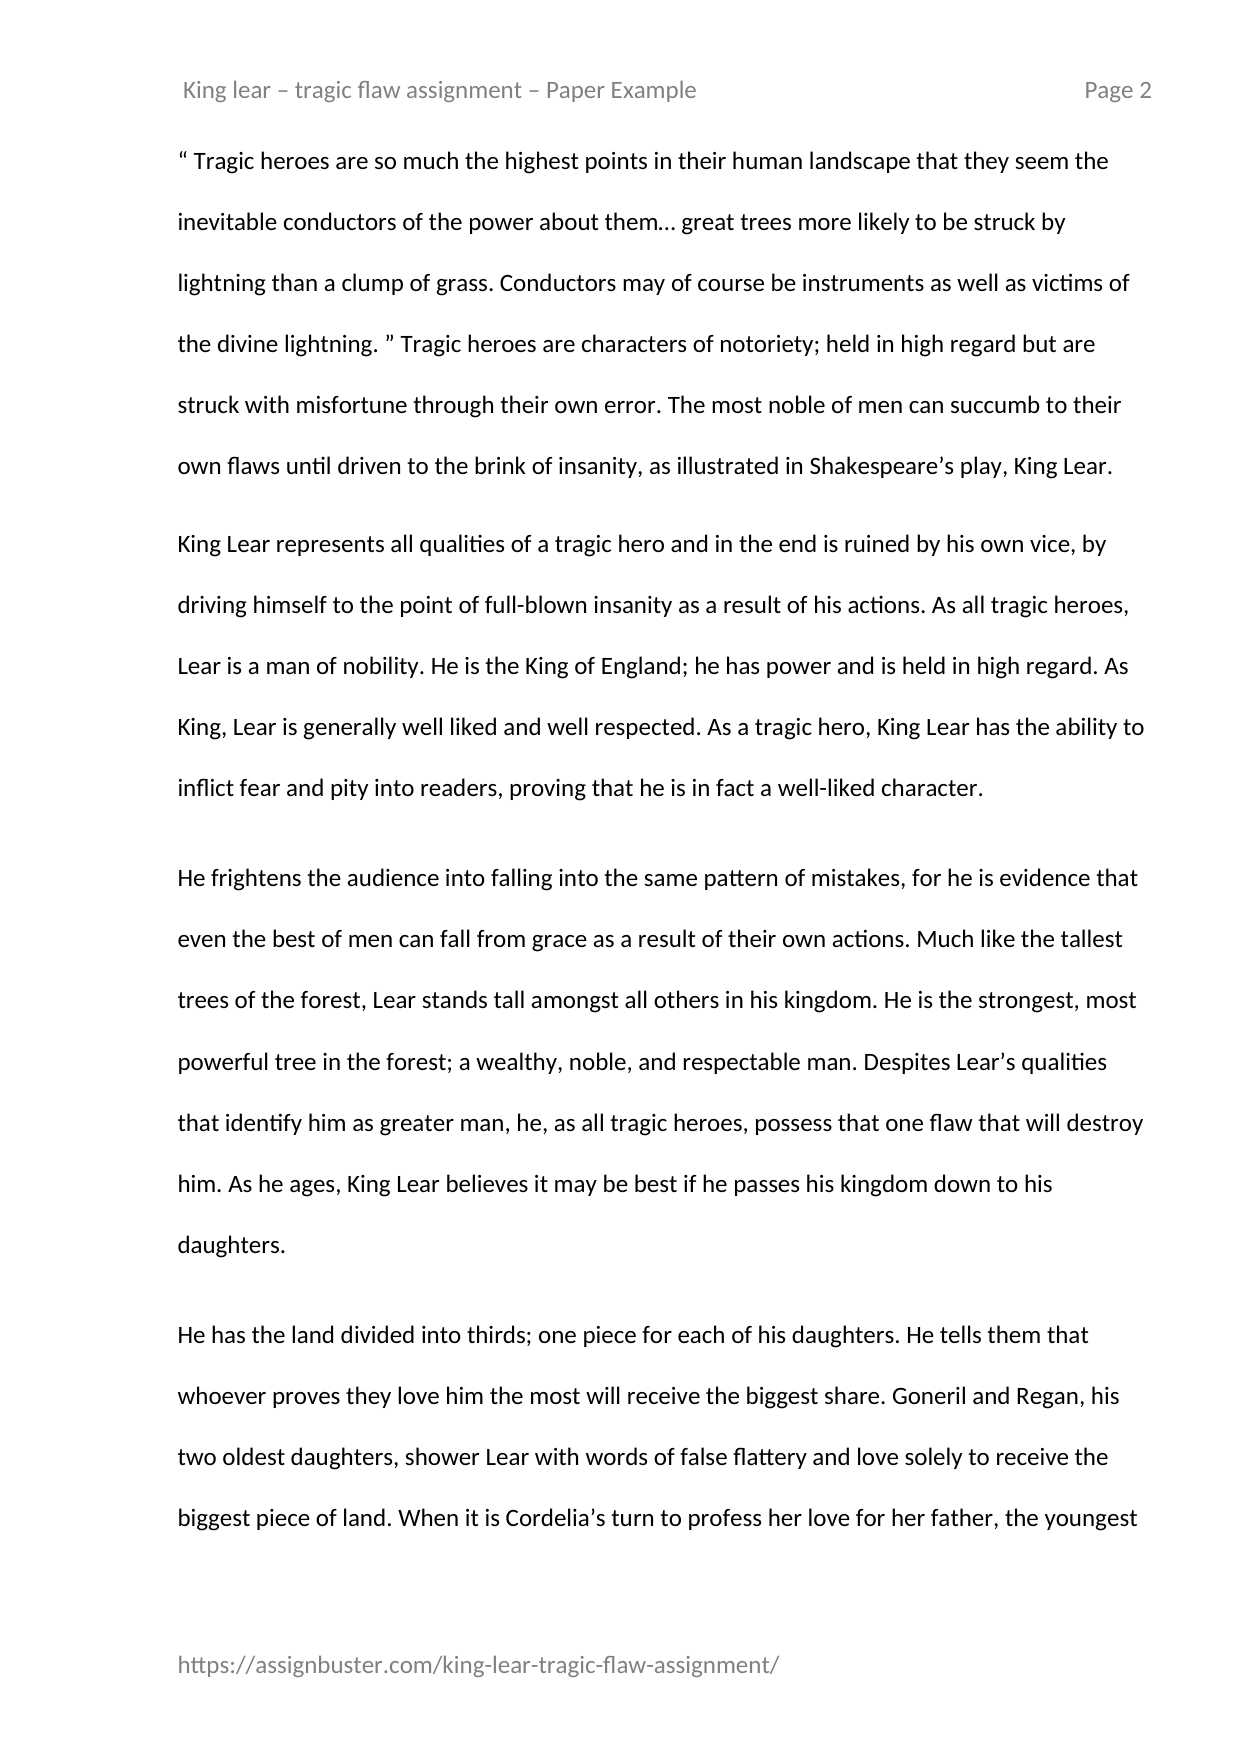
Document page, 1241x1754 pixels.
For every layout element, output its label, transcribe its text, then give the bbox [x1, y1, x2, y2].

text He frightens the audience into falling into the same pattern of mistakes, for he is evidence that even the best of men can fall from grace as a result of their own actions. Much like the tallest trees of the forest, Lear stands tall amongst all others in his kingdom. He is the strongest, most powerful tree in the forest; a wealthy, noble, and respectable man. Despites Lear’s qualities that identify him as greater man, he, as all tragic heroes, possess that one flaw that will destroy him. As he ages, King Lear believes it may be best if he passes his kingdom down to his daughters. [177, 863, 1152, 1259]
text “ Tragic heroes are so much the highest points in their human landscape that they seem the inevitable conductors of the power about them… great trees more likely to be struck by lightning than a clump of grass. Conductors may of course be instruments as well as victims of the divine lightning. ” Tragic heroes are characters of notoriety; held in high regard but are struck with misfortune through their own error. The most noble of men can succumb to their own flaws until driven to the brink of insanity, as illustrated in Shakespeare’s play, King Lear. [177, 145, 1152, 481]
text King Lear represents all qualities of a tragic hero and in the end is ruined by his own vice, by driving himself to the point of full-blown insanity as a result of his actions. As all tragic heroes, Lear is a man of nobility. He is the King of England; he has power and is held in high regard. As King, Lear is generally well liked and well respected. As a tragic hero, King Lear has the ability to inflict fear and pity into readers, proving that he is in fact a well-liked character. [177, 528, 1152, 803]
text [177, 1319, 1152, 1533]
